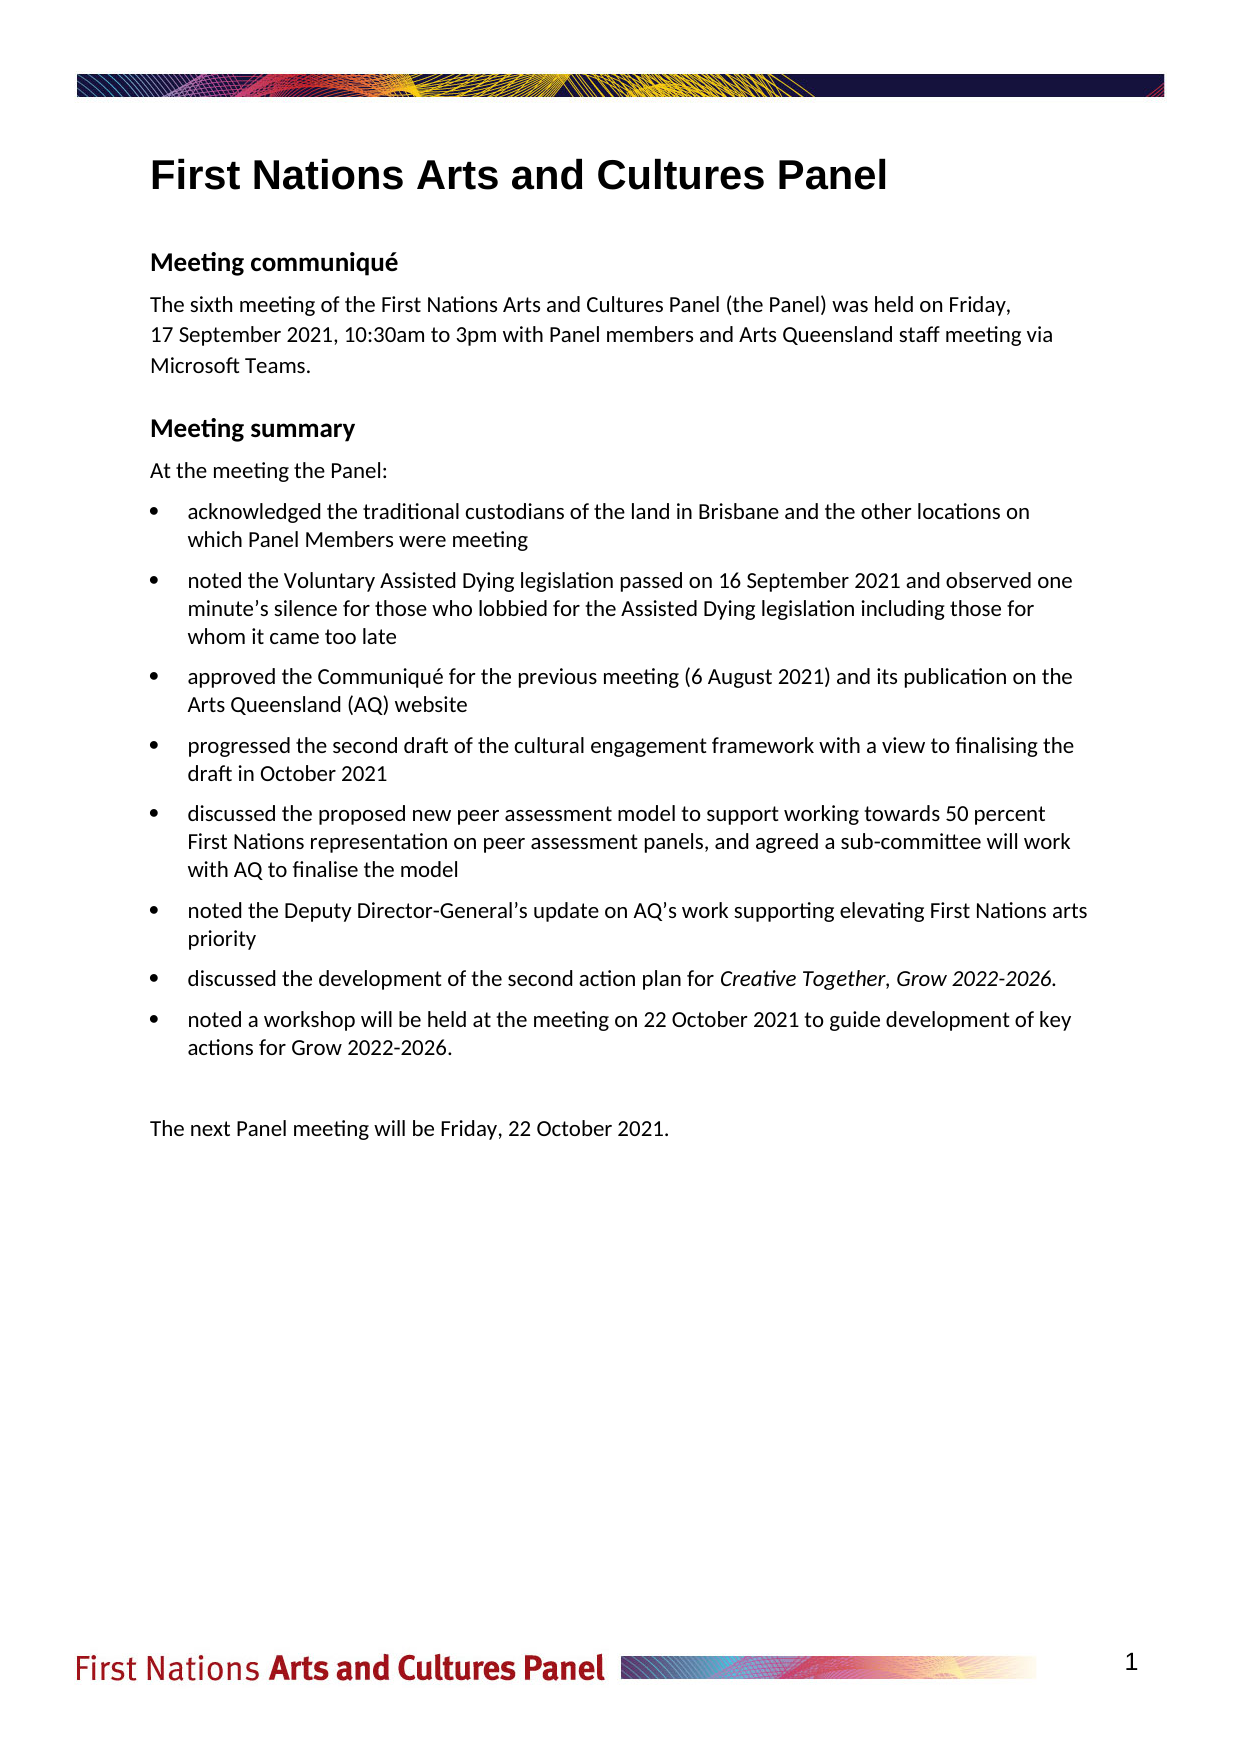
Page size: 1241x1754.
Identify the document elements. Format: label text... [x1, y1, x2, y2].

list noted the Voluntary Assisted Dying legislation passed on 16 September 2021 and observed one minute’s silence for those who lobbied for the Assisted Dying legislation including those for whom it came too late [150, 566, 1090, 650]
list acknowledged the traditional custodians of the land in Brisbane and the other locations on which Panel Members were meeting [150, 497, 1090, 553]
picture [2, 1629, 1239, 1754]
text The sixth meeting of the First Nations Arts and Cultures Panel (the Panel) was held on Friday, 17 September 2021, 10:30am to 3pm with Panel members and Arts Queensland staff meeting via Microsoft Teams. [150, 290, 1090, 379]
list noted the Deputy Director-General’s update on AQ’s work supporting elevating First Nations arts priority [150, 896, 1090, 952]
list noted a workshop will be held at the meeting on 22 October 2021 to guide development of key actions for Grow 2022-2026. [150, 1005, 1090, 1061]
subtitle Meeting summary [150, 411, 1090, 444]
list discussed the proposed new peer assessment model to support working towards 50 percent First Nations representation on peer assessment panels, and agreed a sub-committee will work with AQ to finalise the model [150, 799, 1090, 883]
picture [2, 0, 1238, 115]
text The next Panel meeting will be Friday, 22 October 2021. [150, 1114, 1090, 1142]
subtitle First Nations Arts and Cultures Panel [150, 150, 1090, 198]
list approved the Communiqué for the previous meeting (6 August 2021) and its publication on the Arts Queensland (AQ) website [150, 662, 1090, 718]
list progressed the second draft of the cultural engagement framework with a view to finalising the draft in October 2021 [150, 731, 1090, 787]
subtitle Meeting communiqué [150, 245, 1090, 278]
text At the meeting the Panel: [150, 457, 1090, 485]
list discussed the development of the second action plan for Creative Together, Grow 2022-2026. [150, 964, 1090, 992]
